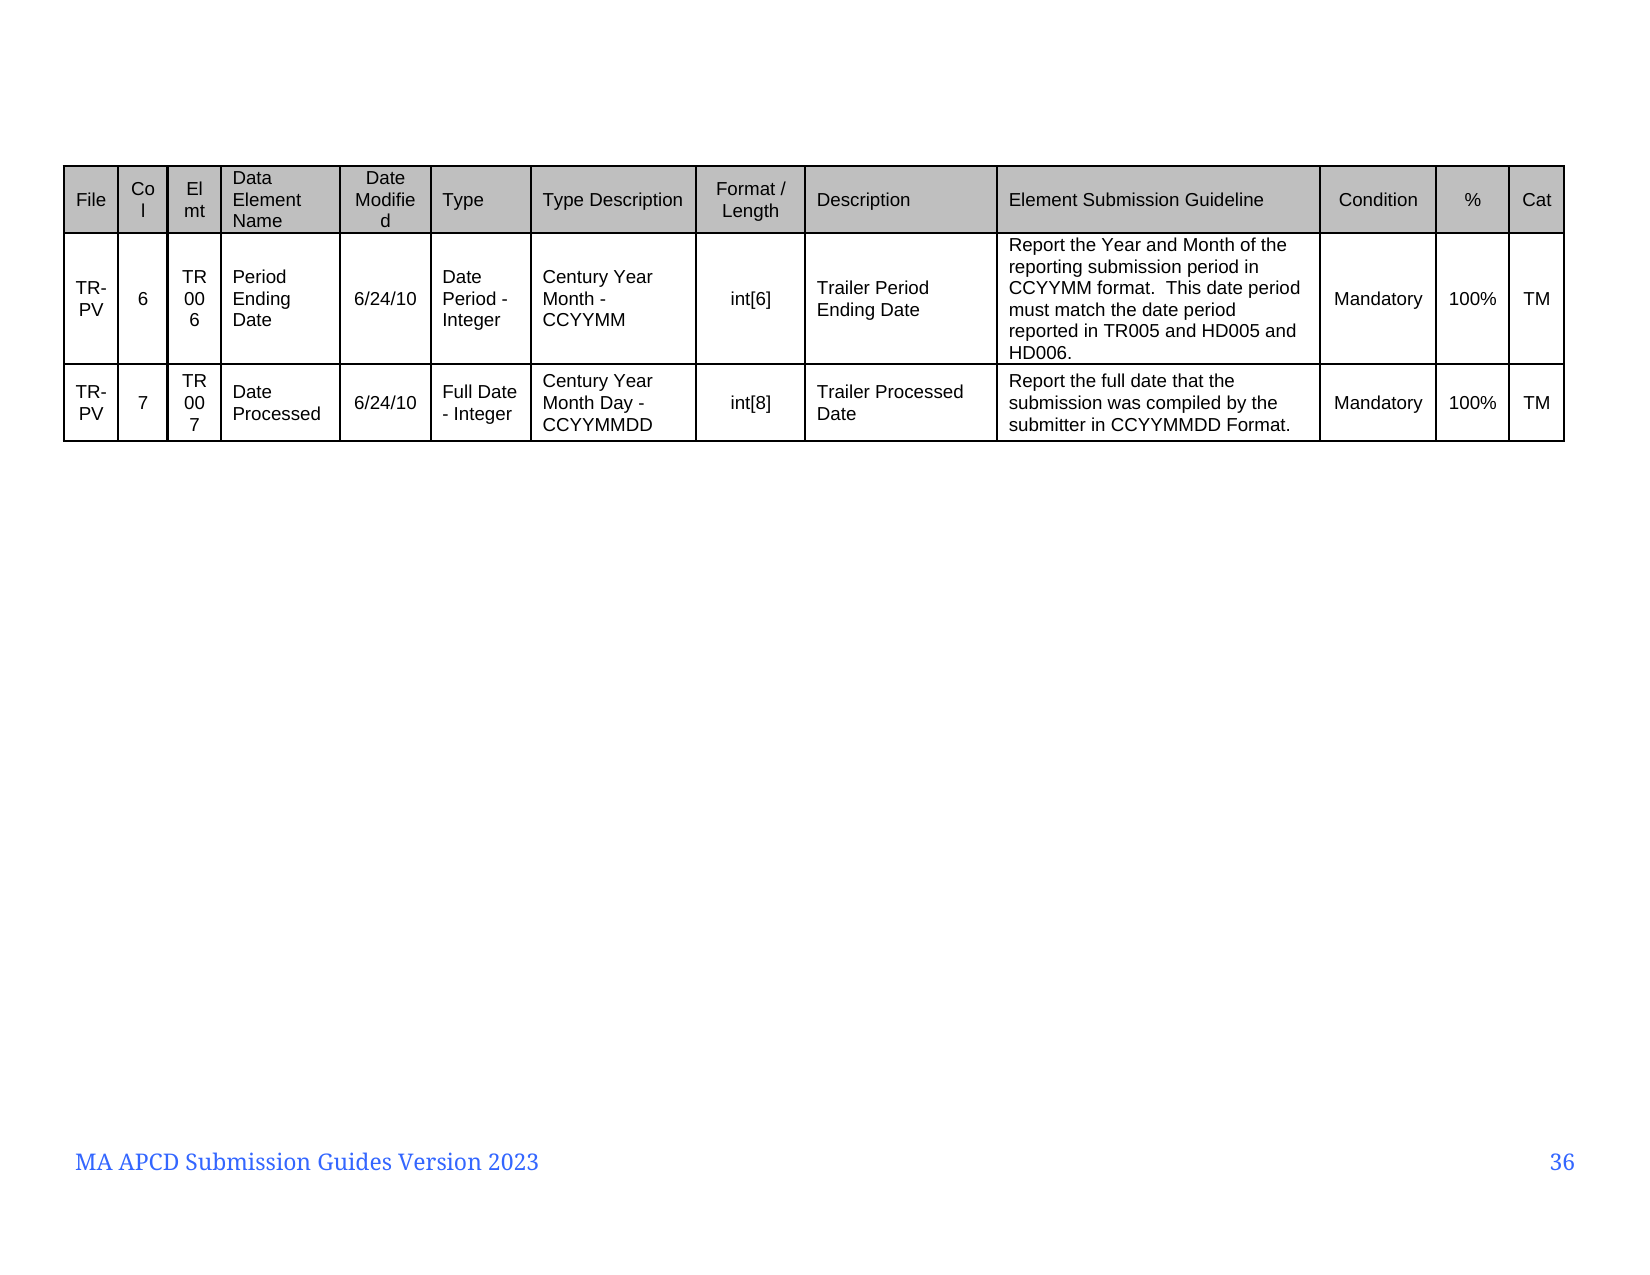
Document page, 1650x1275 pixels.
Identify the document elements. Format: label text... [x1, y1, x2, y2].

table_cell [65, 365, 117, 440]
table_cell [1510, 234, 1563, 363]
table_header File [65, 167, 117, 232]
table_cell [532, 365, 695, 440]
table_header Col [119, 167, 166, 232]
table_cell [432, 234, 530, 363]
table_header Elmt [169, 167, 220, 232]
table_header Data Element Name [222, 167, 339, 232]
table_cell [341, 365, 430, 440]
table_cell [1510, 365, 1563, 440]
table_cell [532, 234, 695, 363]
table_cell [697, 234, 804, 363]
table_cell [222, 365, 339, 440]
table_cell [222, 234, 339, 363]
table_header Condition [1321, 167, 1435, 232]
table_header Format / Length [697, 167, 804, 232]
table_header Type [432, 167, 530, 232]
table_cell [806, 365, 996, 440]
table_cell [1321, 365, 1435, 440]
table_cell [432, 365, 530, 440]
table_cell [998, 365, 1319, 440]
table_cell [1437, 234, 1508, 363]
table_header % [1437, 167, 1508, 232]
table_header Date Modified [341, 167, 430, 232]
table_header Type Description [532, 167, 695, 232]
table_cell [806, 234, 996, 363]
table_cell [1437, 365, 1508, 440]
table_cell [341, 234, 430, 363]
table_header Cat [1510, 167, 1563, 232]
table_header Element Submission Guideline [998, 167, 1319, 232]
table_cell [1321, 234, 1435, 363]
table_header Description [806, 167, 996, 232]
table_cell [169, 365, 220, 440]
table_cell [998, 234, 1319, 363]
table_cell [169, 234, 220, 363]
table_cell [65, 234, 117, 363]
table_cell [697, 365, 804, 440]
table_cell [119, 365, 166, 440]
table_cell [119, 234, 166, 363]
